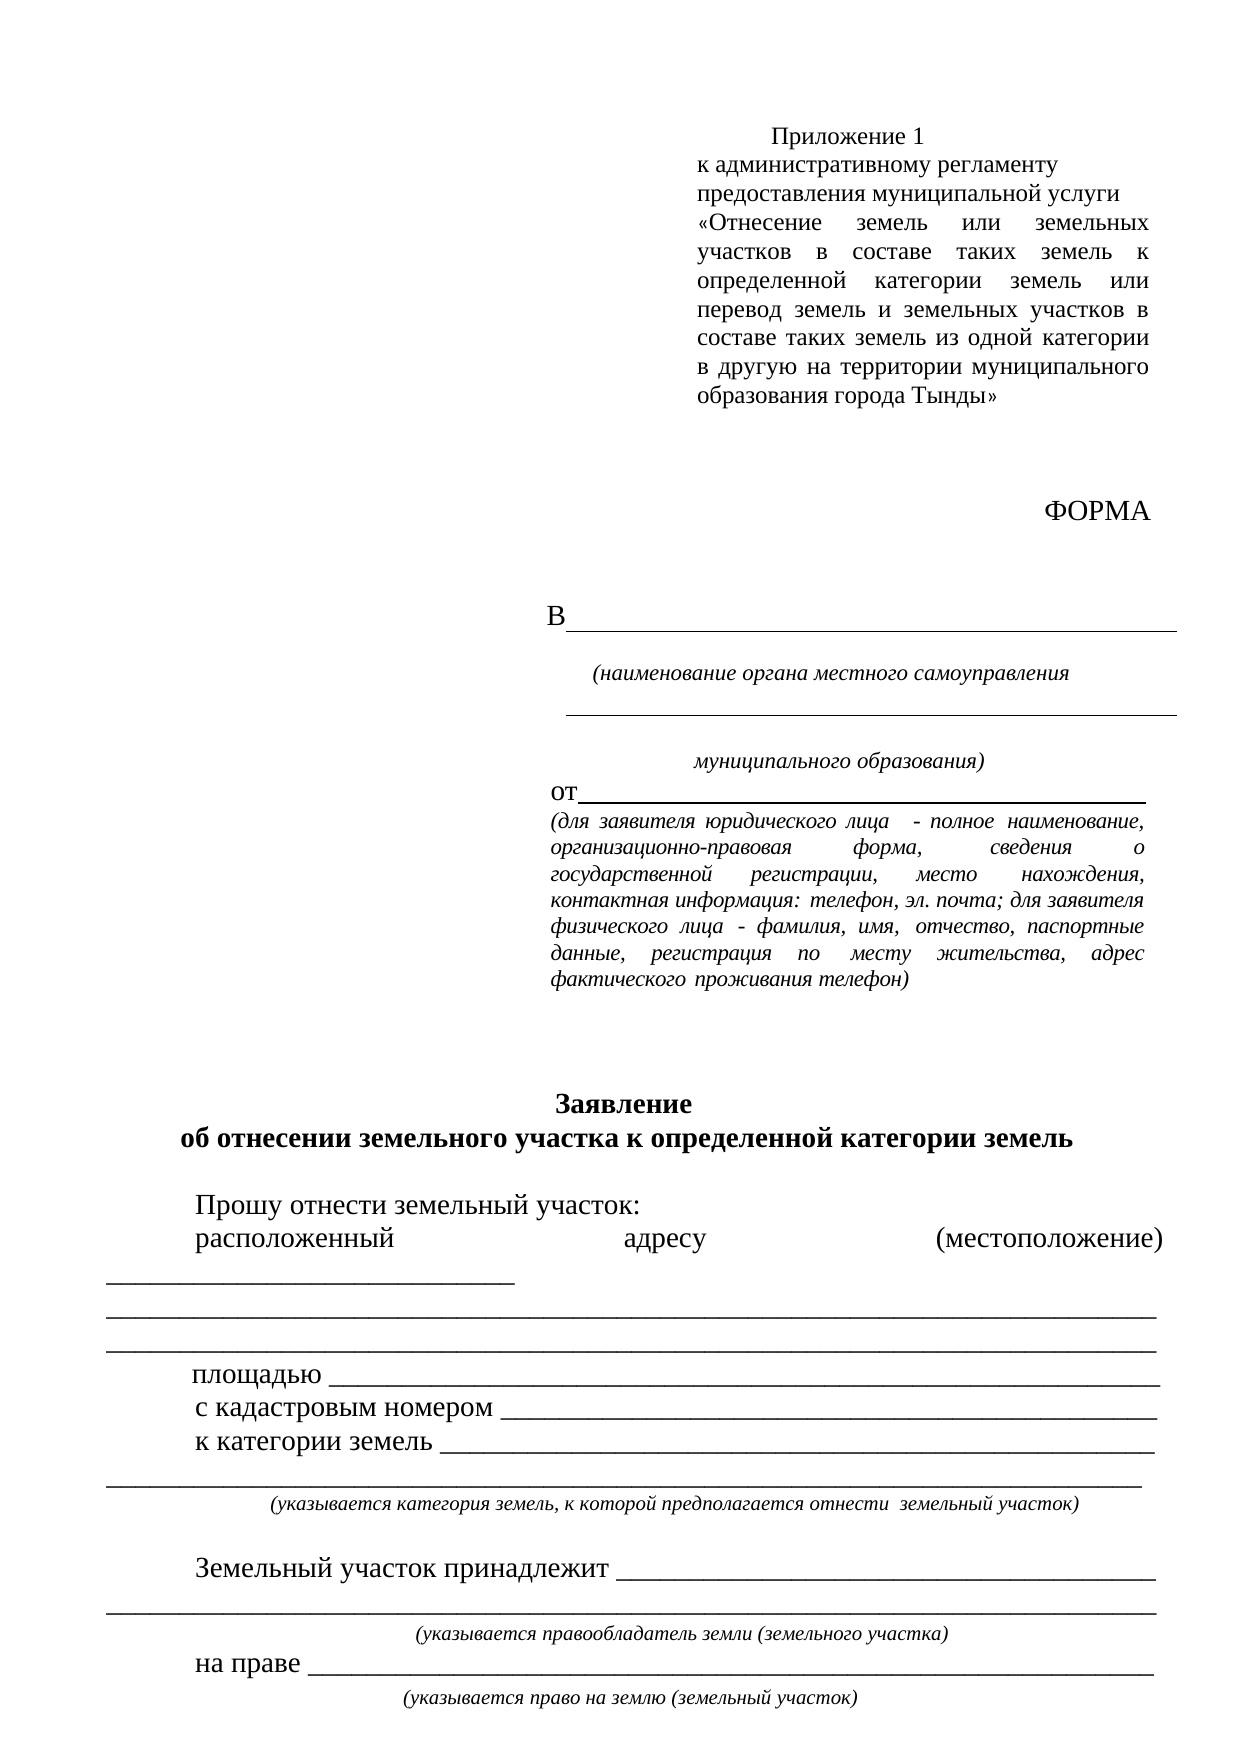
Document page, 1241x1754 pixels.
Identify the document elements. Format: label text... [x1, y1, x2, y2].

text Прошу отнести земельный участок: [106, 1187, 1163, 1221]
text В [106, 598, 1006, 631]
text об отнесении земельного участка к определенной категории земель [106, 1120, 1163, 1153]
text ________________________________________________________________________________________________________________________________________________ [106, 1288, 1163, 1355]
text предоставления муниципальной услуги [697, 178, 1163, 207]
text Земельный участок принадлежит _____________________________________ [106, 1550, 1169, 1584]
subtitle Заявление [106, 1086, 1141, 1120]
text _______________________________________________________________________ [106, 1457, 1169, 1491]
text к категории земель _________________________________________________ [106, 1423, 1163, 1457]
text (указывается правообладатель земли (земельного участка) [106, 1618, 1169, 1646]
text «Отнесение земель или земельных участков в составе таких земель к определенной категории земель или перевод земель и земельных участков в составе таких земель из одной категории в другую на территории муниципального образования города Тынды» [697, 207, 1149, 409]
text ________________________________________________________________________ [106, 1584, 1169, 1617]
text ФОРМА [514, 493, 1163, 526]
text площадью _________________________________________________________ [106, 1356, 1163, 1389]
text Приложение 1 [697, 121, 1158, 149]
text (указывается право на землю (земельный участок) [106, 1685, 1154, 1709]
text муниципального образования) [694, 747, 1163, 773]
text (указывается категория земель, к которой предполагается отнести земельный участок) [106, 1491, 1154, 1515]
text расположенный адресу (местоположение) ____________________________ [106, 1221, 1163, 1288]
text (наименование органа местного самоуправления [592, 659, 1163, 686]
text на праве __________________________________________________________ [106, 1646, 1154, 1680]
text с кадастровым номером _____________________________________________ [106, 1390, 1163, 1423]
text к административному регламенту [697, 149, 1163, 178]
text от [550, 773, 1145, 807]
text (для заявителя юридического лица - полное наименование, организационно-правовая форма, сведения о государственной регистрации, место нахождения, контактная информация: телефон, эл. почта; для заявителя физического лица - фамилия, имя, отчество, паспортные данные, регистрация по месту жительства, адрес фактического проживания телефон) [550, 807, 1145, 991]
